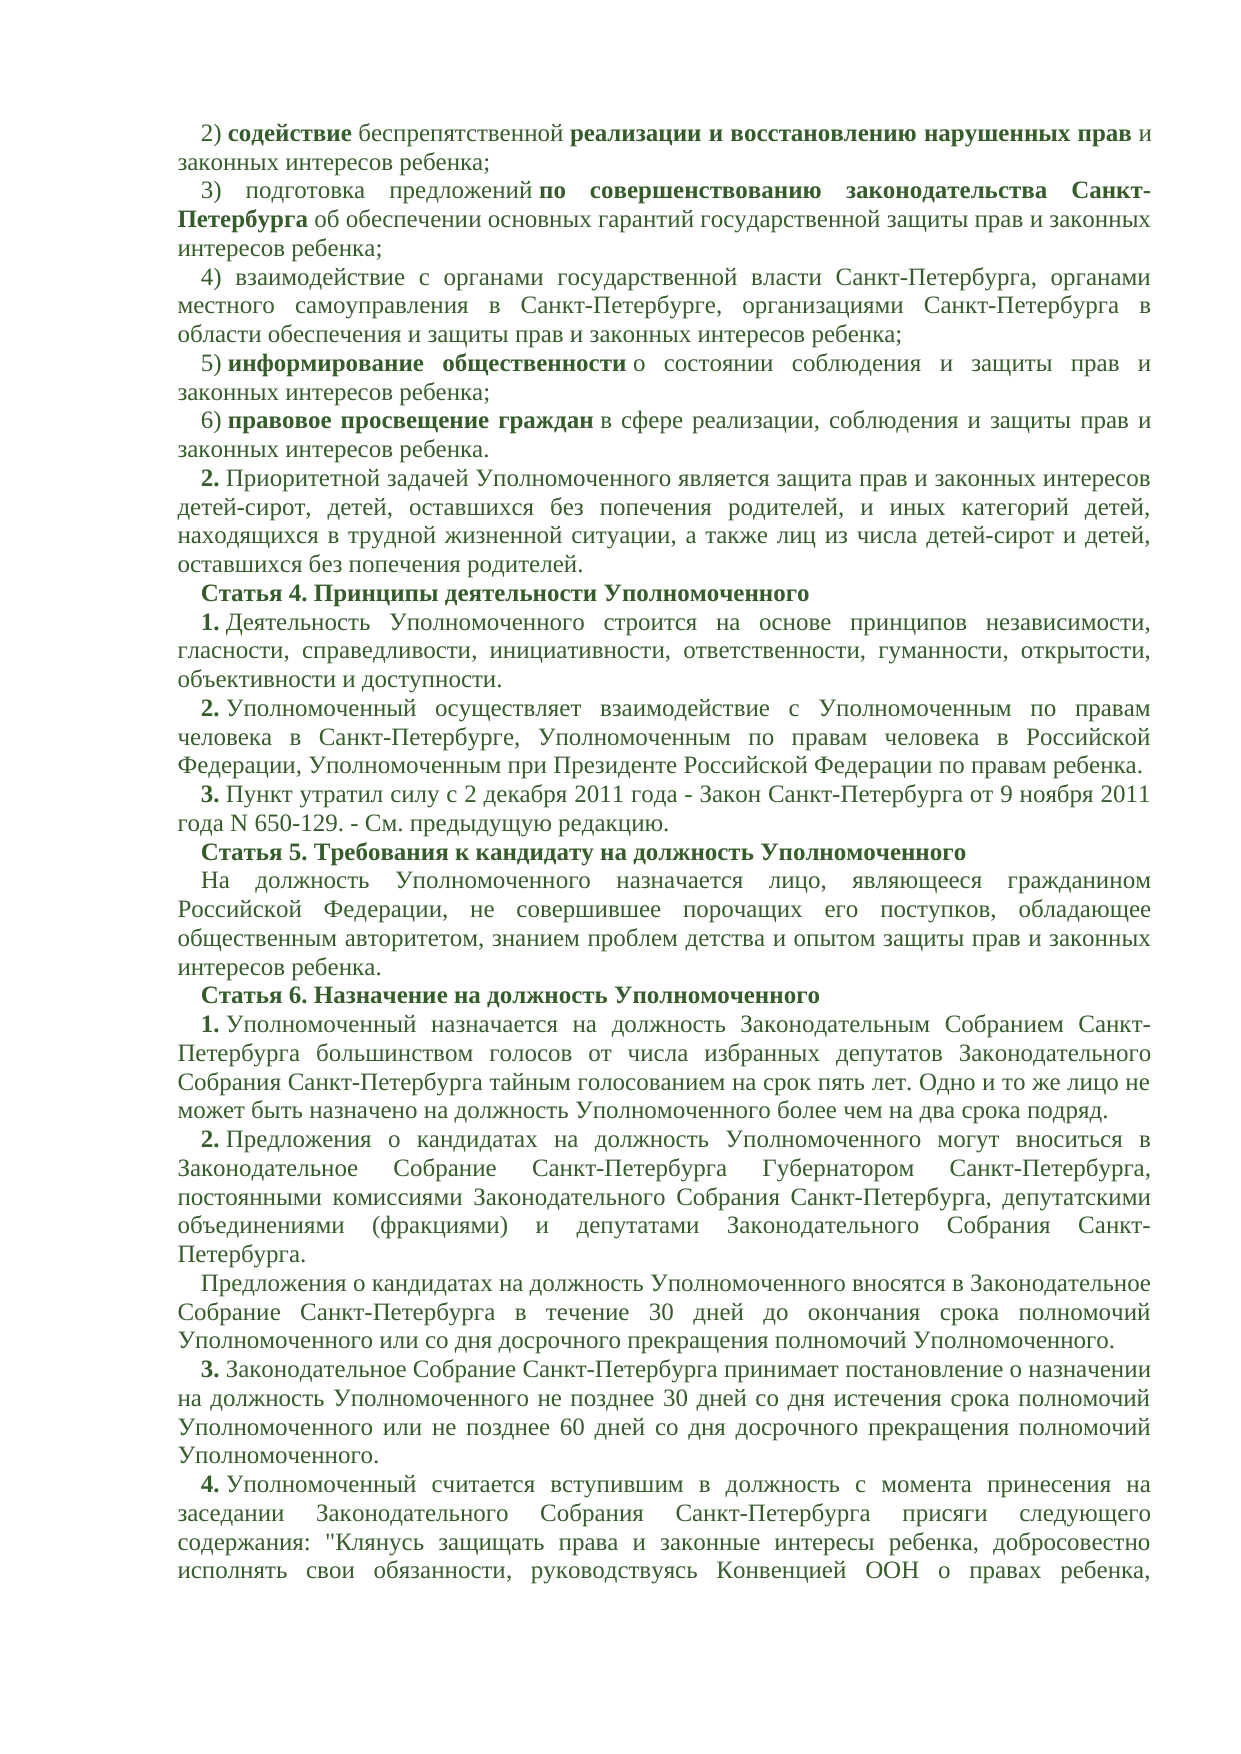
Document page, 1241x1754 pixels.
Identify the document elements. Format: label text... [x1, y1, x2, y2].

text 1. Уполномоченный назначается на должность Законодательным Собранием Санкт-Петербурга большинством голосов от числа избранных депутатов Законодательного Собрания Санкт-Петербурга тайным голосованием на срок пять лет. Одно и то же лицо не может быть назначено на должность Уполномоченного более чем на два срока подряд. [177, 1009, 1152, 1124]
text 2. Приоритетной задачей Уполномоченного является защита прав и законных интересов детей-сирот, детей, оставшихся без попечения родителей, и иных категорий детей, находящихся в трудной жизненной ситуации, а также лиц из числа детей-сирот и детей, оставшихся без попечения родителей. [177, 463, 1152, 578]
text 3. Законодательное Собрание Санкт-Петербурга принимает постановление о назначении на должность Уполномоченного не позднее 30 дней со дня истечения срока полномочий Уполномоченного или не позднее 60 дней со дня досрочного прекращения полномочий Уполномоченного. [177, 1354, 1152, 1469]
text На должность Уполномоченного назначается лицо, являющееся гражданином Российской Федерации, не совершившее порочащих его поступков, обладающее общественным авторитетом, знанием проблем детства и опытом защиты прав и законных интересов ребенка. [177, 866, 1152, 981]
text Предложения о кандидатах на должность Уполномоченного вносятся в Законодательное Собрание Санкт-Петербурга в течение 30 дней до окончания срока полномочий Уполномоченного или со дня досрочного прекращения полномочий Уполномоченного. [177, 1268, 1152, 1354]
text 5) информирование общественности о состоянии соблюдения и защиты прав и законных интересов ребенка; [177, 348, 1152, 406]
text 1. Деятельность Уполномоченного строится на основе принципов независимости, гласности, справедливости, инициативности, ответственности, гуманности, открытости, объективности и доступности. [177, 607, 1152, 693]
text Статья 5. Требования к кандидату на должность Уполномоченного [177, 837, 1152, 866]
text 2. Предложения о кандидатах на должность Уполномоченного могут вноситься в Законодательное Собрание Санкт-Петербурга Губернатором Санкт-Петербурга, постоянными комиссиями Законодательного Собрания Санкт-Петербурга, депутатскими объединениями (фракциями) и депутатами Законодательного Собрания Санкт-Петербурга. [177, 1124, 1152, 1268]
text 6) правовое просвещение граждан в сфере реализации, соблюдения и защиты прав и законных интересов ребенка. [177, 406, 1152, 463]
text 2. Уполномоченный осуществляет взаимодействие с Уполномоченным по правам человека в Санкт-Петербурге, Уполномоченным по правам человека в Российской Федерации, Уполномоченным при Президенте Российской Федерации по правам ребенка. [177, 693, 1152, 779]
text Статья 6. Назначение на должность Уполномоченного [177, 981, 1152, 1009]
text Статья 4. Принципы деятельности Уполномоченного [177, 578, 1152, 607]
text 4) взаимодействие с органами государственной власти Санкт-Петербурга, органами местного самоуправления в Санкт-Петербурге, организациями Санкт-Петербурга в области обеспечения и защиты прав и законных интересов ребенка; [177, 262, 1152, 348]
text 2) содействие беспрепятственной реализации и восстановлению нарушенных прав и законных интересов ребенка; [177, 118, 1152, 176]
text 3) подготовка предложений по совершенствованию законодательства Санкт-Петербурга об обеспечении основных гарантий государственной защиты прав и законных интересов ребенка; [177, 176, 1152, 262]
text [177, 1469, 1152, 1584]
text 3. Пункт утратил силу с 2 декабря 2011 года - Закон Санкт-Петербурга от 9 ноября 2011 года N 650-129. - См. предыдущую редакцию. [177, 779, 1152, 837]
